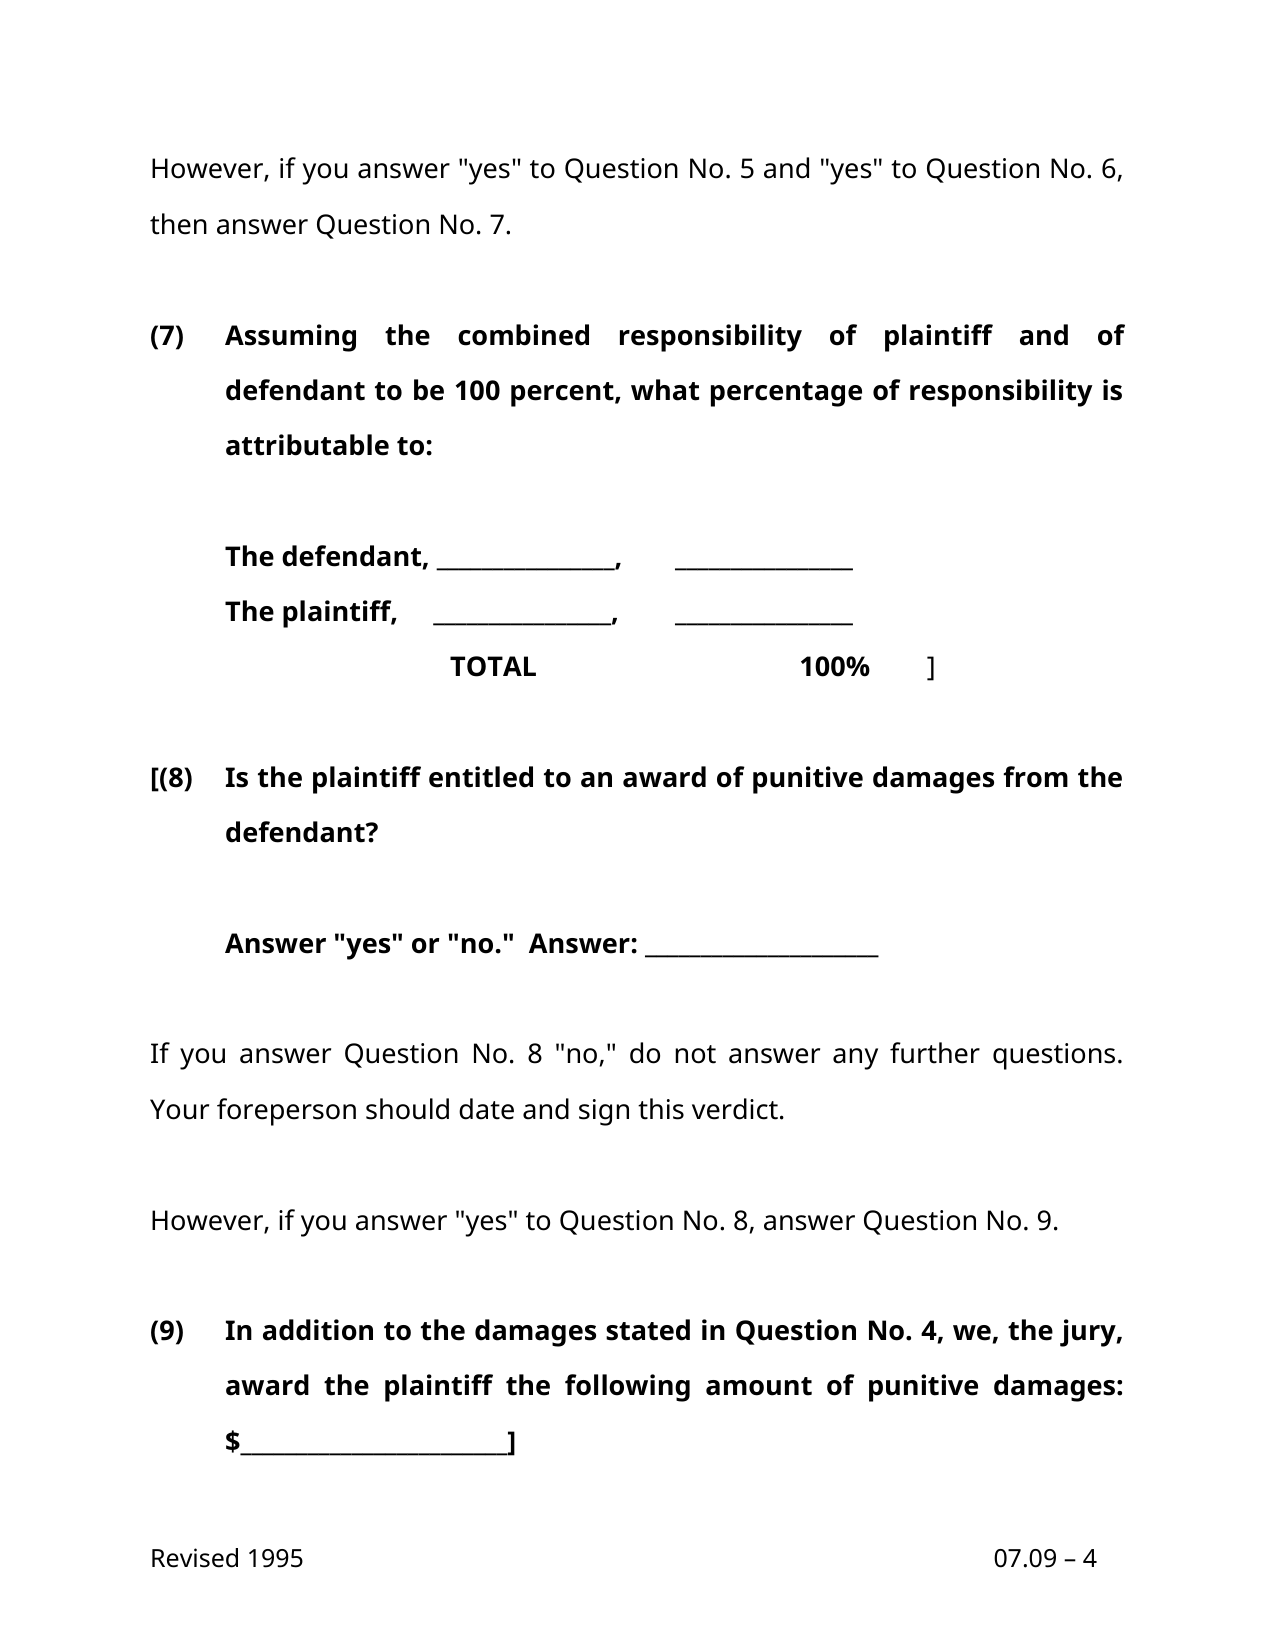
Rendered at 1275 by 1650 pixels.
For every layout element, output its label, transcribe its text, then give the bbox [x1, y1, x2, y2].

text [(8) Is the plaintiff entitled to an award of punitive damages from the defendant? [150, 758, 1125, 851]
text The defendant, ________________, ________________ [150, 537, 1125, 574]
text However, if you answer "yes" to Question No. 5 and "yes" to Question No. 6, then answer Question No. 7. [150, 150, 1125, 242]
text The plaintiff, ________________, ________________ [150, 592, 1125, 629]
text If you answer Question No. 8 "no," do not answer any further questions. Your foreperson should date and sign this verdict. [150, 1035, 1125, 1127]
text (9) In addition to the damages stated in Question No. 4, we, the jury, award the plaintiff the following amount of punitive damages: $________________________] [150, 1312, 1125, 1459]
text However, if you answer "yes" to Question No. 8, answer Question No. 9. [150, 1201, 1125, 1238]
text (7) Assuming the combined responsibility of plaintiff and of defendant to be 100 percent, what percentage of responsibility is attributable to: [150, 316, 1125, 463]
text Answer "yes" or "no." Answer: _____________________ [150, 924, 1125, 961]
text TOTAL 100% ] [150, 648, 1125, 685]
